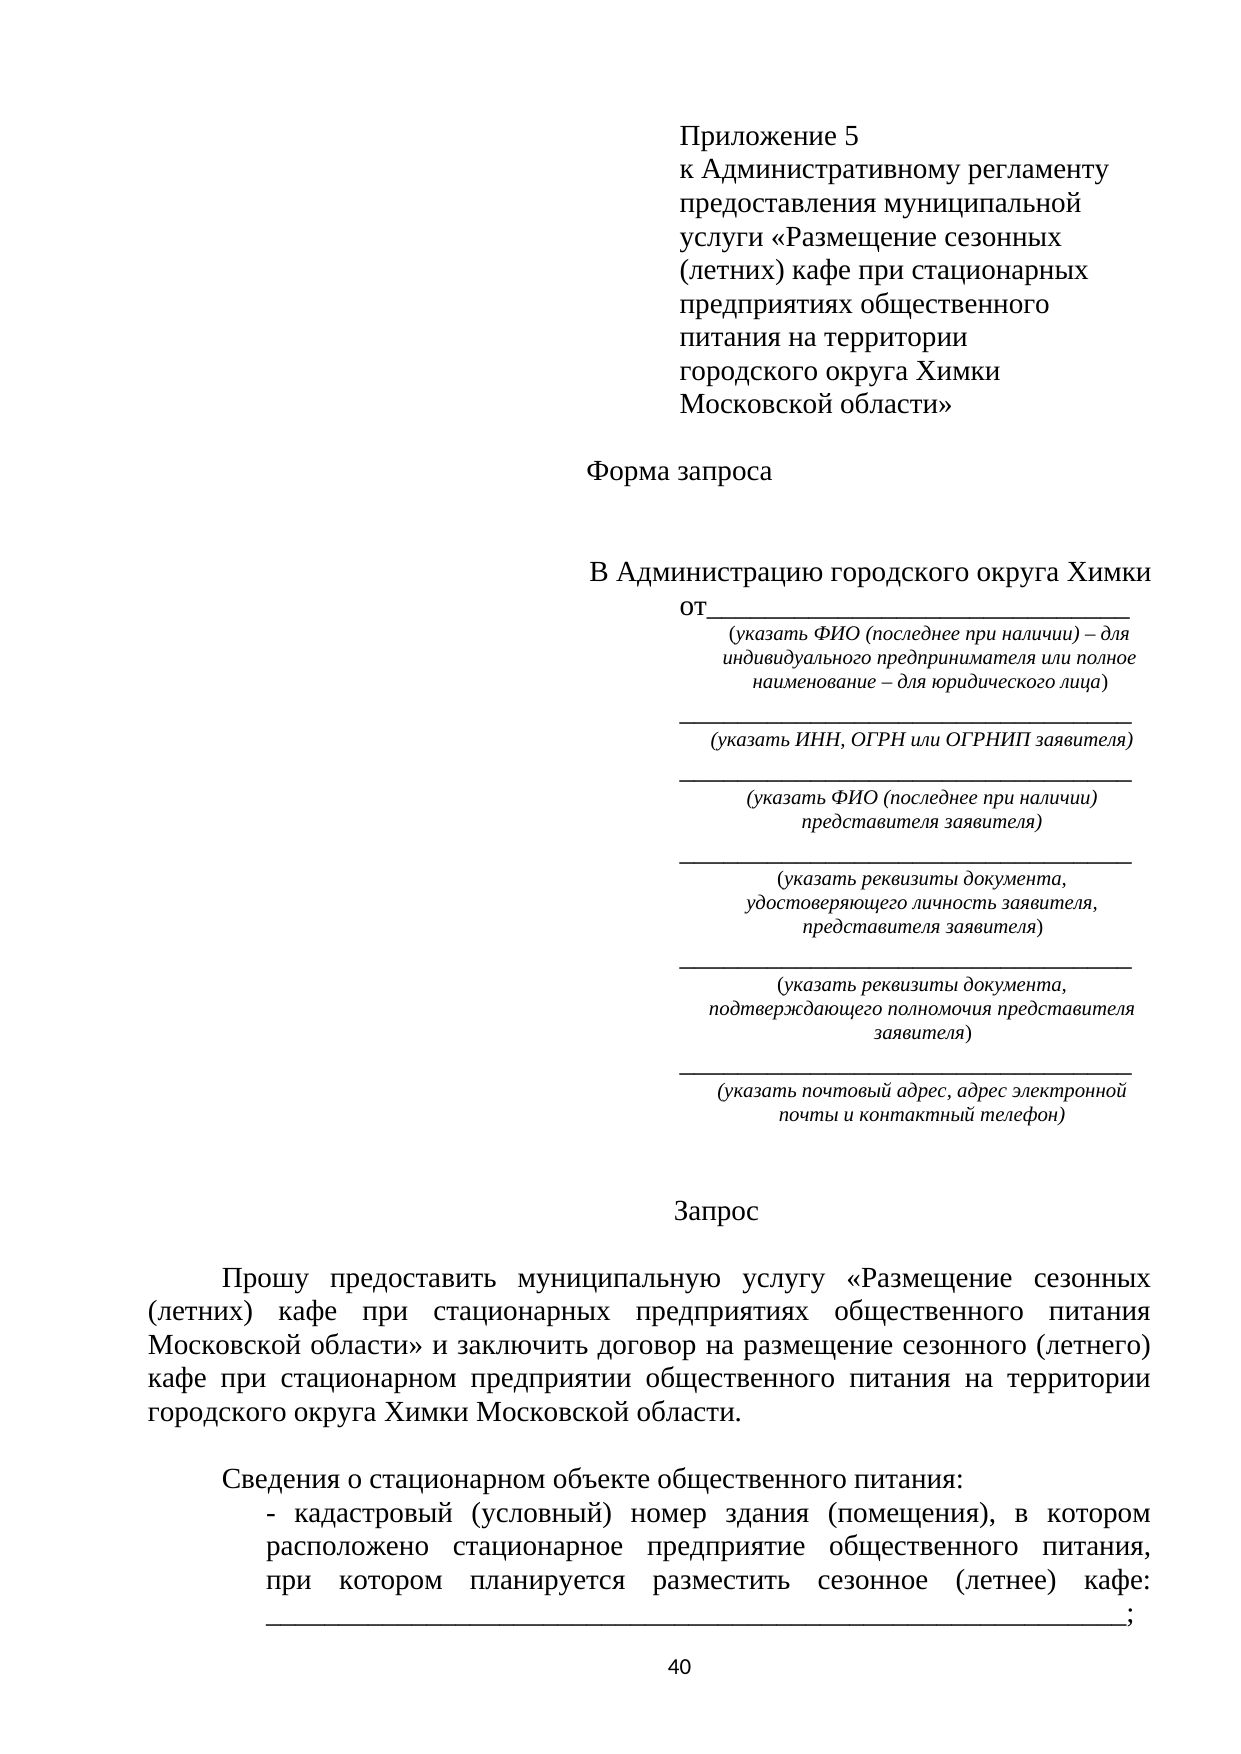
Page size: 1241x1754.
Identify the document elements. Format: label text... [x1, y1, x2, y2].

text Сведения о стационарном объекте общественного питания: [207, 1461, 1152, 1495]
text (указать ФИО (последнее при наличии) – для индивидуального предпринимателя или полное наименование – для юридического лица) [709, 621, 1152, 693]
text _______________________________ [207, 693, 1152, 727]
text от_____________________________ [207, 588, 1152, 621]
text Прошу предоставить муниципальную услугу «Размещение сезонных (летних) кафе при стационарных предприятиях общественного питания Московской области» и заключить договор на размещение сезонного (летнего) кафе при стационарном предприятии общественного питания на территории городского округа Химки Московской области. [148, 1260, 1152, 1428]
text Запрос [207, 1193, 1152, 1226]
text (указать почтовый адрес, адрес электронной почты и контактный телефон) [694, 1078, 1152, 1126]
text (указать ФИО (последнее при наличии) представителя заявителя) [694, 784, 1152, 833]
text к Административному регламенту предоставления муниципальной услуги «Размещение сезонных (летних) кафе при стационарных предприятиях общественного питания на территории городского округа Химки Московской области» [679, 152, 1152, 420]
text _______________________________ [207, 833, 1152, 866]
text (указать ИНН, ОГРН или ОГРНИП заявителя) [694, 727, 1152, 751]
text В Администрацию городского округа Химки [207, 554, 1152, 588]
text (указать реквизиты документа, подтверждающего полномочия представителя заявителя) [694, 972, 1152, 1044]
text Форма запроса [207, 453, 1152, 487]
text (указать реквизиты документа, удостоверяющего личность заявителя, представителя заявителя) [694, 866, 1152, 938]
text Приложение 5 [679, 118, 1152, 152]
text _______________________________ [207, 938, 1152, 972]
text _______________________________ [207, 1044, 1152, 1078]
text - кадастровый (условный) номер здания (помещения), в котором расположено стационарное предприятие общественного питания, при котором планируется разместить сезонное (летнее) кафе: ___________________________________________________________; [266, 1495, 1152, 1629]
text _______________________________ [207, 751, 1152, 784]
